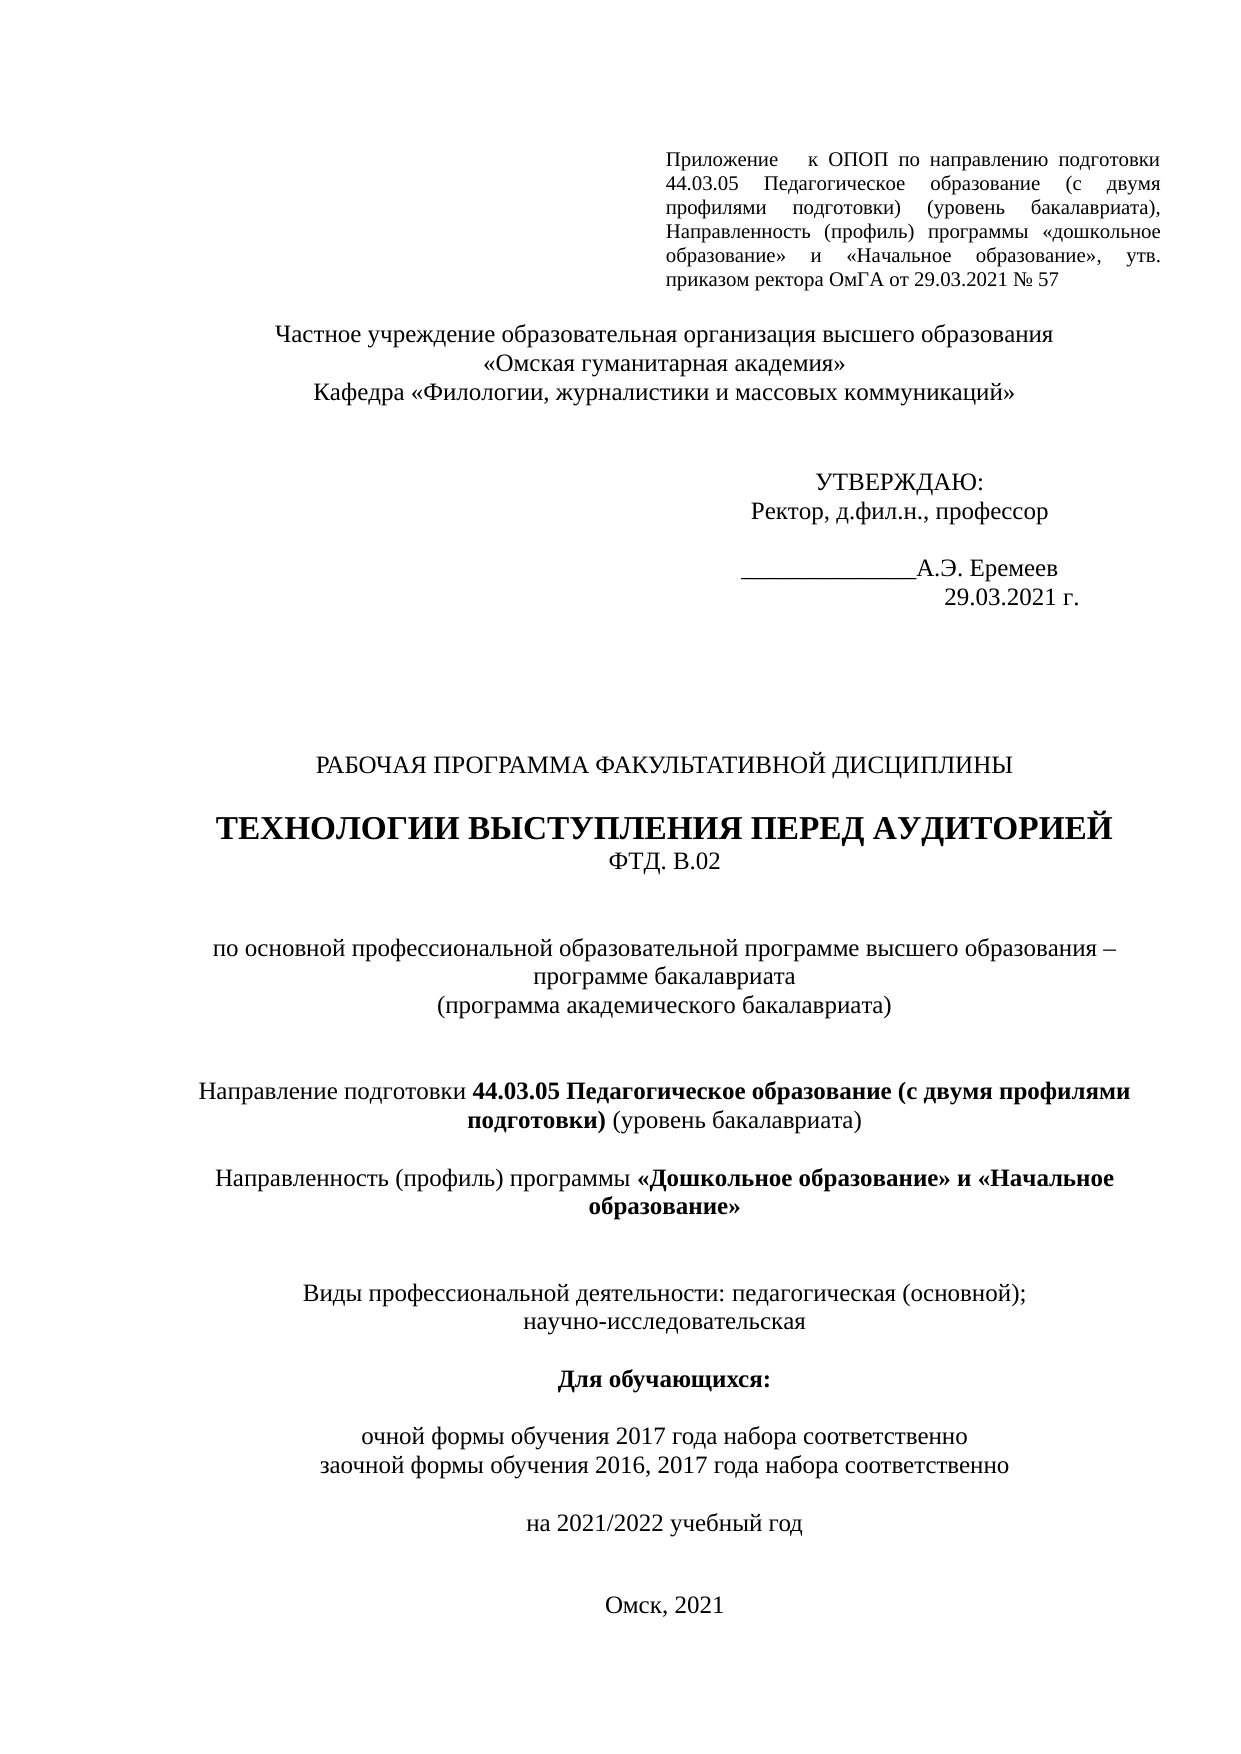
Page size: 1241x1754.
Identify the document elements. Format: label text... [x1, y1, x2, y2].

text РАБОЧАЯ ПРОГРАММА ФАКУЛЬТАТИВНОЙ ДИСЦИПЛИНЫ [177, 751, 1152, 779]
text на 2021/2022 учебный год [177, 1508, 1152, 1536]
text Виды профессиональной деятельности: педагогическая (основной); [177, 1278, 1152, 1306]
text очной формы обучения 2017 года набора соответственно [177, 1421, 1152, 1450]
text Омск, 2021 [177, 1590, 1152, 1619]
text (программа академического бакалавриата) [177, 990, 1152, 1019]
text Технологии выступления перед аудиторией [177, 808, 1152, 846]
text Частное учреждение образовательная организация высшего образования [177, 319, 1152, 348]
text по основной профессиональной образовательной программе высшего образования – [177, 933, 1152, 961]
text ФТД. В.02 [177, 846, 1152, 875]
text программе бакалавриата [177, 961, 1152, 990]
text научно-исследовательская [177, 1306, 1152, 1335]
text «Омская гуманитарная академия» [177, 348, 1152, 377]
text заочной формы обучения 2016, 2017 года набора соответственно [177, 1450, 1152, 1479]
text Для обучающихся: [177, 1364, 1152, 1393]
text Кафедра «Филологии, журналистики и массовых коммуникаций» [177, 377, 1152, 406]
text Направленность (профиль) программы «Дошкольное образование» и «Начальное образование» [177, 1163, 1152, 1220]
text Направление подготовки 44.03.05 Педагогическое образование (с двумя профилями подготовки) (уровень бакалавриата) [177, 1076, 1152, 1134]
